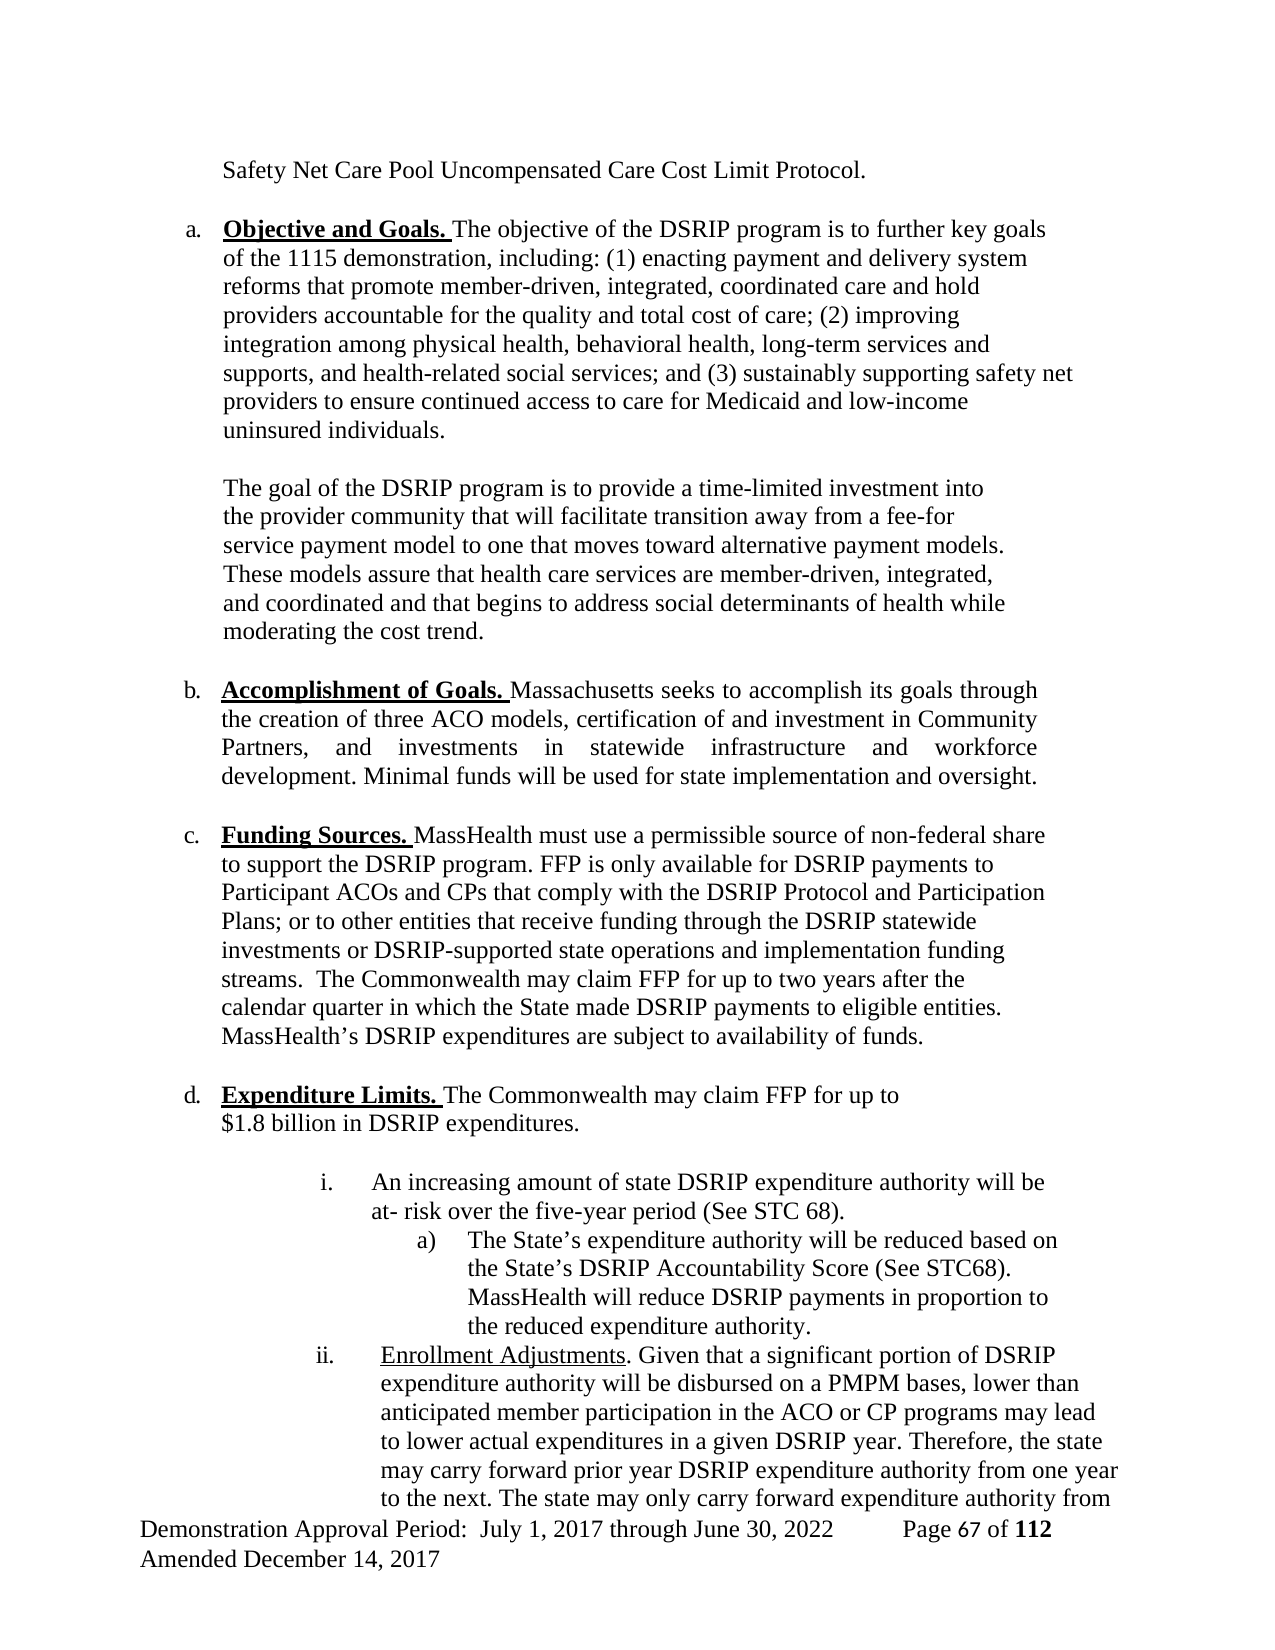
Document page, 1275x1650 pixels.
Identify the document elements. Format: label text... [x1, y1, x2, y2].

text Safety Net Care Pool Uncompensated Care Cost Limit Protocol. [222, 155, 1131, 184]
list The State’s expenditure authority will be reduced based on the State’s DSRIP Accountability Score (See STC68). MassHealth will reduce DSRIP payments in proportion to the reduced expenditure authority. [417, 1225, 1084, 1340]
list Objective and Goals. The objective of the DSRIP program is to further key goals of the 1115 demonstration, including: (1) enacting payment and delivery system reforms that promote member-driven, integrated, coordinated care and hold providers accountable for the quality and total cost of care; (2) improving integration among physical health, behavioral health, long-term services and supports, and health-related social services; and (3) sustainably supporting safety net providers to ensure continued access to care for Medicaid and low-income uninsured individuals. [185, 214, 1073, 444]
list Funding Sources. MassHealth must use a permissible source of non-federal share to support the DSRIP program. FFP is only available for DSRIP payments to Participant ACOs and CPs that comply with the DSRIP Protocol and Participation Plans; or to other entities that receive funding through the DSRIP statewide investments or DSRIP-supported state operations and implementation funding streams. The Commonwealth may claim FFP for up to two years after the calendar quarter in which the State made DSRIP payments to eligible entities. MassHealth’s DSRIP expenditures are subject to availability of funds. [183, 820, 1054, 1050]
list Expenditure Limits. The Commonwealth may claim FFP for up to $1.8 billion in DSRIP expenditures. [183, 1080, 948, 1137]
list An increasing amount of state DSRIP expenditure authority will be at- risk over the five-year period (See STC 68). [320, 1167, 1076, 1225]
text The goal of the DSRIP program is to provide a time-limited investment into the provider community that will facilitate transition away from a fee-for service payment model to one that moves toward alternative payment models. These models assure that health care services are member-driven, integrated, and coordinated and that begins to address social determinants of health while moderating the cost trend. [223, 473, 1020, 645]
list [316, 1340, 1120, 1512]
list Accomplishment of Goals. Massachusetts seeks to accomplish its goals through the creation of three ACO models, certification of and investment in Community Partners, and investments in statewide infrastructure and workforce development. Minimal funds will be used for state implementation and oversight. [183, 675, 1037, 790]
